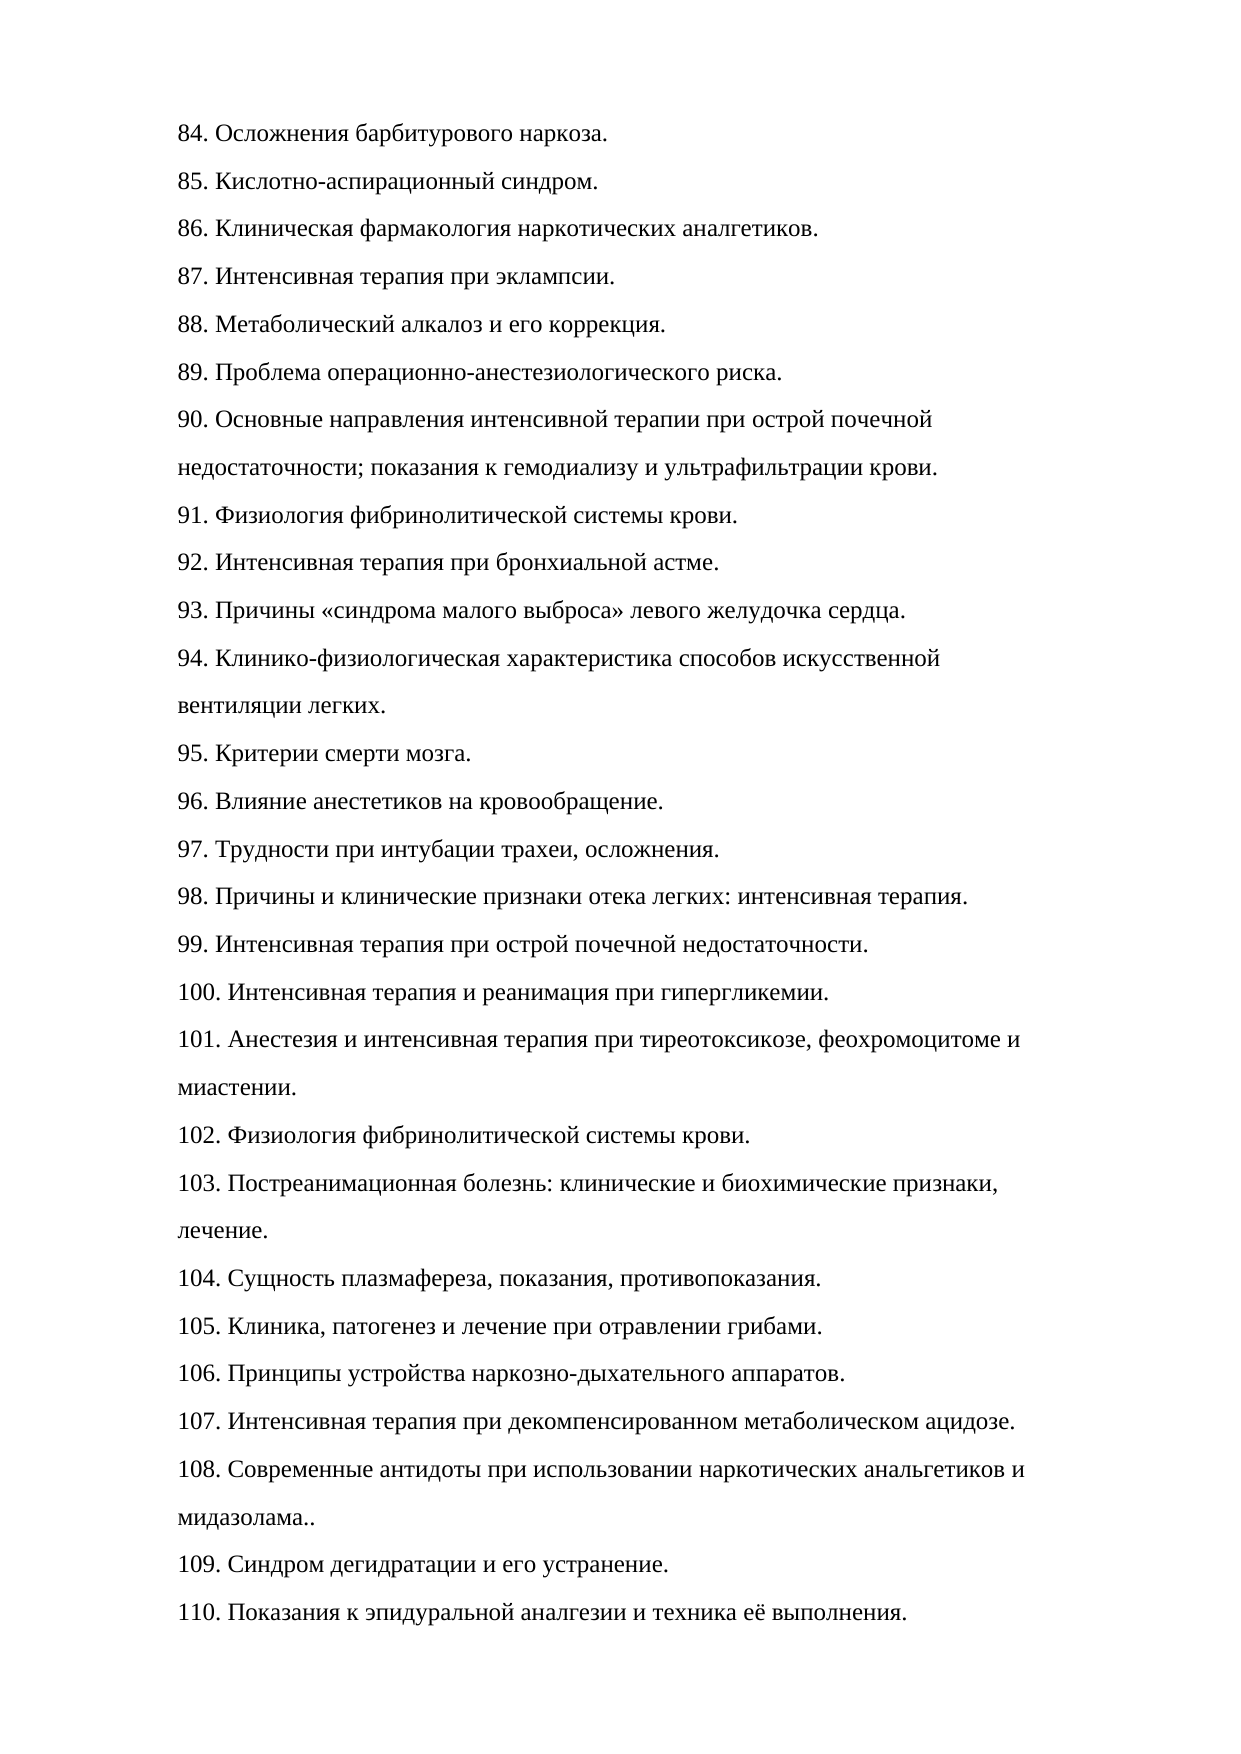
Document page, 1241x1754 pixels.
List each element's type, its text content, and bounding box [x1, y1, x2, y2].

text лечение. [177, 1215, 1152, 1244]
text 93. Причины «синдрома малого выброса» левого желудочка сердца. [177, 595, 1152, 624]
text 108. Современные антидоты при использовании наркотических анальгетиков и [177, 1454, 1152, 1483]
text 88. Метаболический алкалоз и его коррекция. [177, 309, 1152, 338]
text 97. Трудности при интубации трахеи, осложнения. [177, 834, 1152, 862]
text вентиляции легких. [177, 691, 1152, 719]
text 103. Постреанимационная болезнь: клинические и биохимические признаки, [177, 1168, 1152, 1196]
text недостаточности; показания к гемодиализу и ультрафильтрации крови. [177, 452, 1152, 481]
text 109. Синдром дегидратации и его устранение. [177, 1549, 1152, 1578]
text 91. Физиология фибринолитической системы крови. [177, 500, 1152, 528]
text 105. Клиника, патогенез и лечение при отравлении грибами. [177, 1311, 1152, 1339]
text 84. Осложнения барбитурового наркоза. [177, 118, 1152, 147]
text 100. Интенсивная терапия и реанимация при гипергликемии. [177, 977, 1152, 1006]
text 94. Клинико-физиологическая характеристика способов искусственной [177, 643, 1152, 672]
text 110. Показания к эпидуральной аналгезии и техника её выполнения. [177, 1597, 1152, 1626]
text 90. Основные направления интенсивной терапии при острой почечной [177, 404, 1152, 433]
text 89. Проблема операционно-анестезиологического риска. [177, 357, 1152, 385]
text 87. Интенсивная терапия при эклампсии. [177, 261, 1152, 290]
text 106. Принципы устройства наркозно-дыхательного аппаратов. [177, 1358, 1152, 1387]
text миастении. [177, 1072, 1152, 1101]
text 95. Критерии смерти мозга. [177, 738, 1152, 767]
text 92. Интенсивная терапия при бронхиальной астме. [177, 547, 1152, 576]
text 102. Физиология фибринолитической системы крови. [177, 1120, 1152, 1149]
text 85. Кислотно-аспирационный синдром. [177, 166, 1152, 194]
text 107. Интенсивная терапия при декомпенсированном метаболическом ацидозе. [177, 1406, 1152, 1435]
text 98. Причины и клинические признаки отека легких: интенсивная терапия. [177, 881, 1152, 910]
text 99. Интенсивная терапия при острой почечной недостаточности. [177, 929, 1152, 958]
text 86. Клиническая фармакология наркотических аналгетиков. [177, 213, 1152, 242]
text мидазолама.. [177, 1502, 1152, 1530]
text 101. Анестезия и интенсивная терапия при тиреотоксикозе, феохромоцитоме и [177, 1024, 1152, 1053]
text 96. Влияние анестетиков на кровообращение. [177, 786, 1152, 815]
text 104. Сущность плазмафереза, показания, противопоказания. [177, 1263, 1152, 1292]
